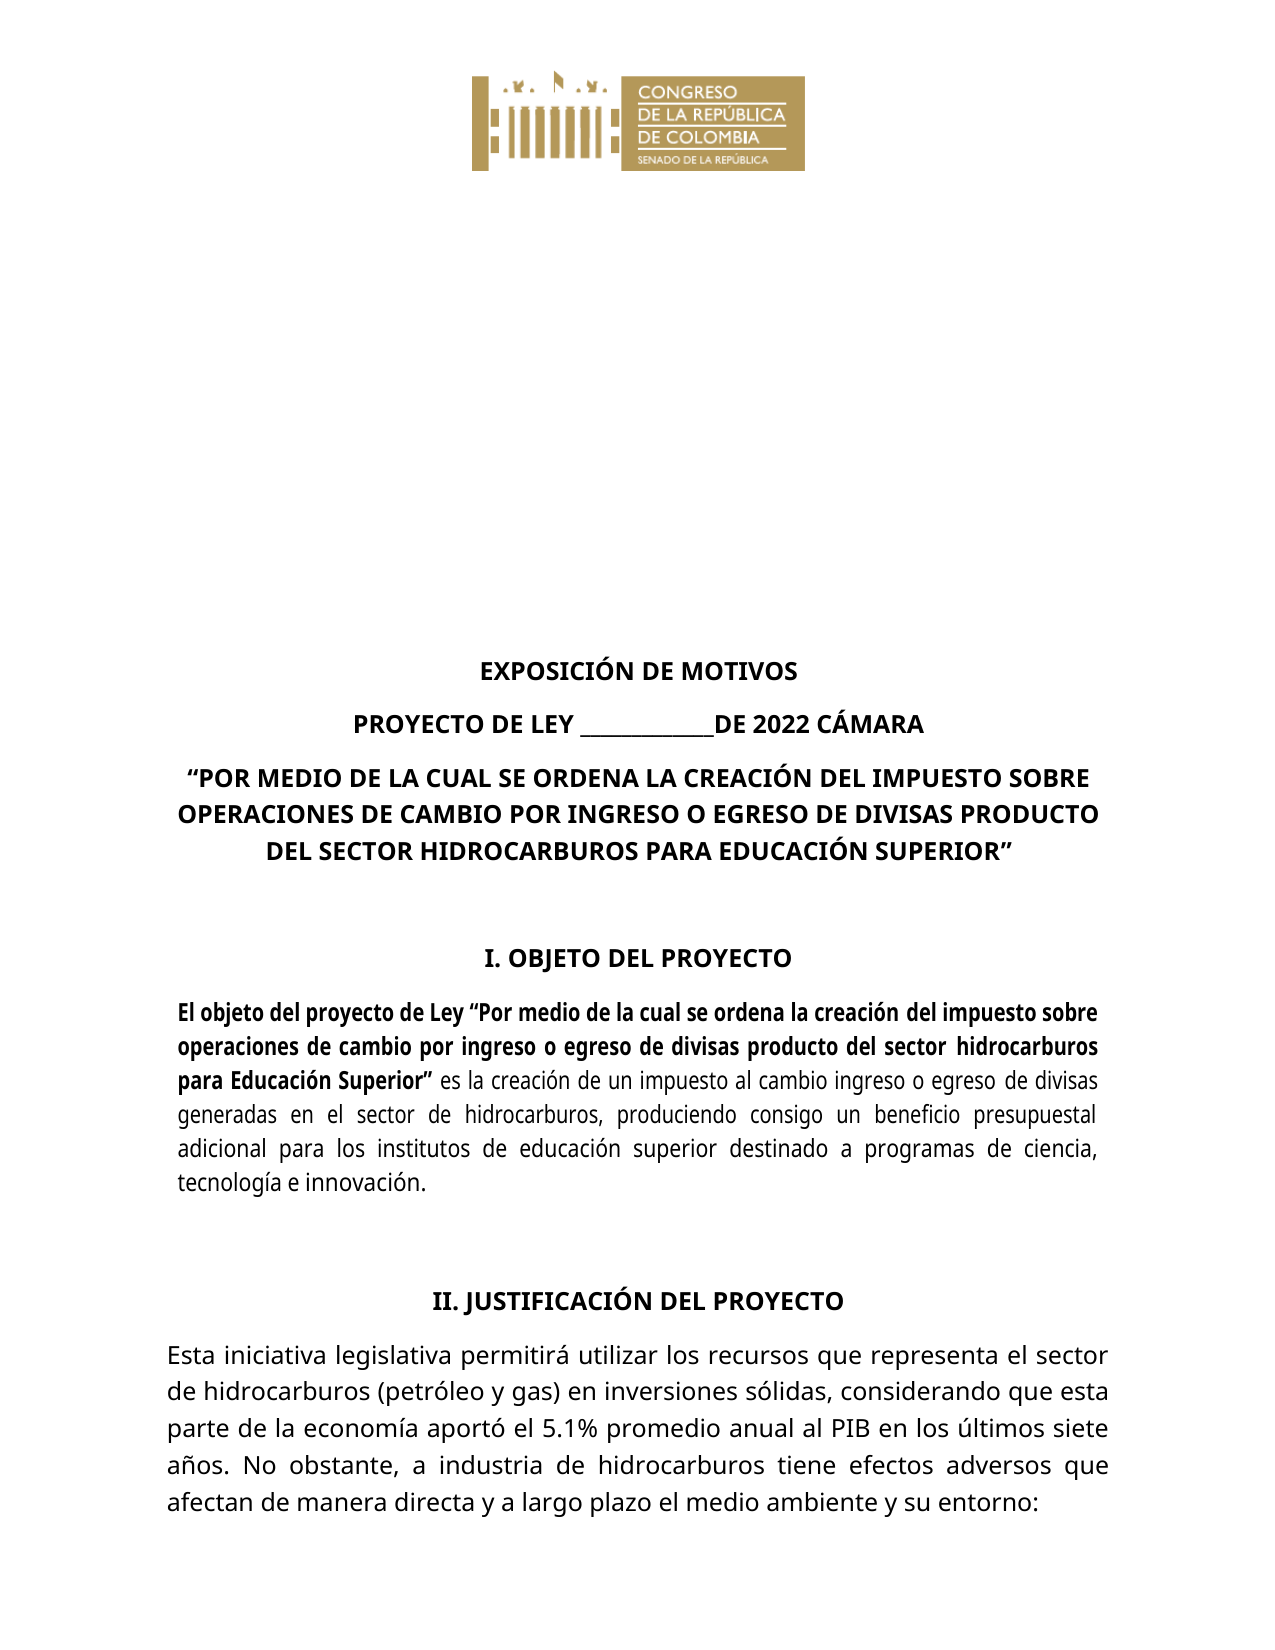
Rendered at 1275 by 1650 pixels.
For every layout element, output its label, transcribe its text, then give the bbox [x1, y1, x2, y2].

text I. OBJETO DEL PROYECTO [167, 941, 1110, 975]
text II. JUSTIFICACIÓN DEL PROYECTO [167, 1284, 1110, 1318]
text PROYECTO DE LEY _____________DE 2022 CÁMARA [167, 707, 1110, 741]
text EXPOSICIÓN DE MOTIVOS [167, 653, 1110, 688]
text El objeto del proyecto de Ley “Por medio de la cual se ordena la creación del impuesto sobre operaciones de cambio por ingreso o egreso de divisas producto del sector hidrocarburos para Educación Superior” es la creación de un impuesto al cambio ingreso o egreso de divisas generadas en el sector de hidrocarburos, produciendo consigo un beneficio presupuestal adicional para los institutos de educación superior destinado a programas de ciencia, tecnología e innovación. [177, 994, 1098, 1199]
text “POR MEDIO DE LA CUAL SE ORDENA LA CREACIÓN DEL IMPUESTO SOBRE OPERACIONES DE CAMBIO POR INGRESO O EGRESO DE DIVISAS PRODUCTO DEL SECTOR HIDROCARBUROS PARA EDUCACIÓN SUPERIOR” [167, 760, 1110, 868]
text Esta iniciativa legislativa permitirá utilizar los recursos que representa el sector de hidrocarburos (petróleo y gas) en inversiones sólidas, considerando que esta parte de la economía aportó el 5.1% promedio anual al PIB en los últimos siete años. No obstante, a industria de hidrocarburos tiene efectos adversos que afectan de manera directa y a largo plazo el medio ambiente y su entorno: [167, 1337, 1110, 1518]
picture [472, 70, 805, 171]
